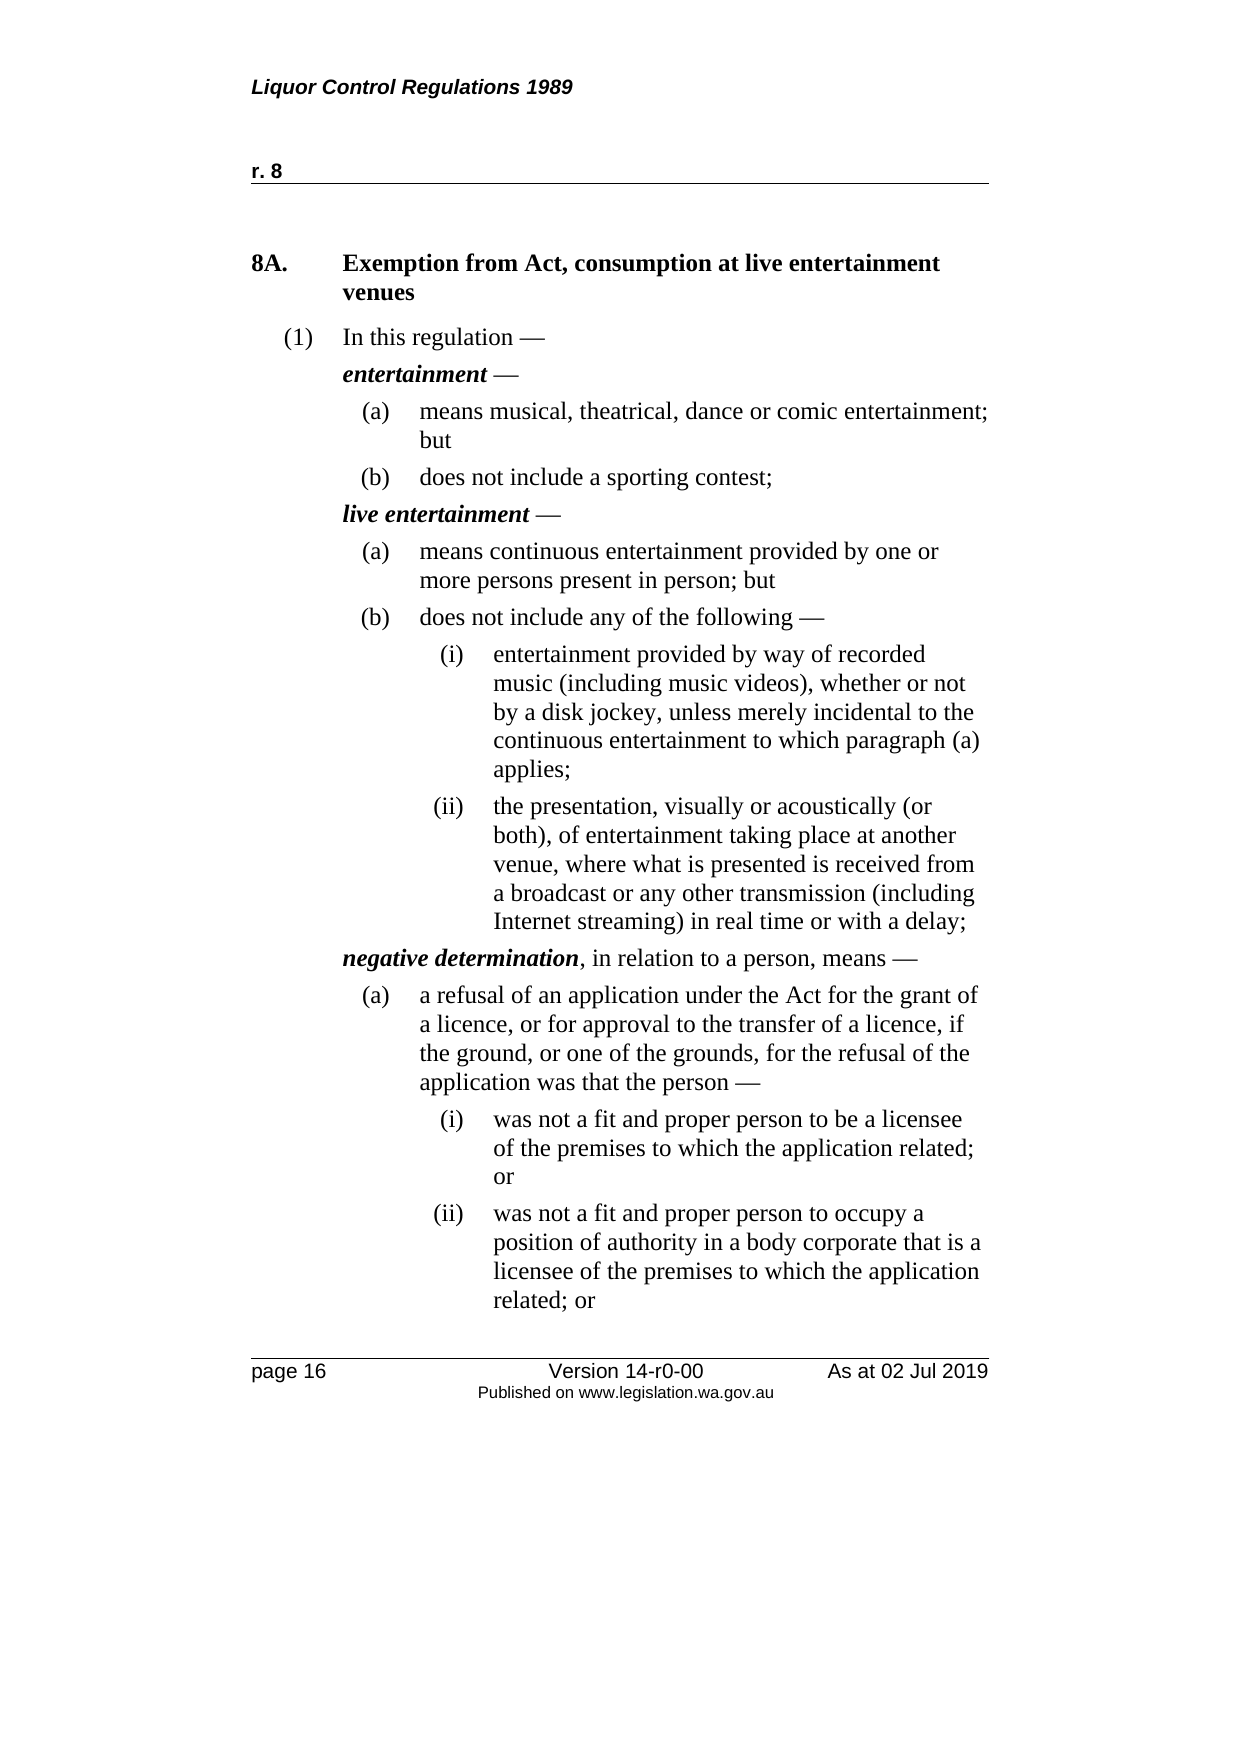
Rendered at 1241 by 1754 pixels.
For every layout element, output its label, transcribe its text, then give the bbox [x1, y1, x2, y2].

text (ii) the presentation, visually or acoustically (or both), of entertainment taking place at another venue, where what is presented is received from a broadcast or any other transmission (including Internet streaming) in real time or with a delay; [251, 791, 989, 935]
text (b) does not include a sporting contest; [251, 462, 989, 491]
text (a) means musical, theatrical, dance or comic entertainment; but [251, 396, 989, 454]
text (i) entertainment provided by way of recorded music (including music videos), whether or not by a disk jockey, unless merely incidental to the continuous entertainment to which paragraph (a) applies; [251, 639, 989, 783]
text negative determination, in relation to a person, means — [251, 943, 989, 972]
subtitle 8A. Exemption from Act, consumption at live entertainment venues [251, 248, 989, 306]
text (b) does not include any of the following — [251, 602, 989, 631]
text (i) was not a fit and proper person to be a licensee of the premises to which the application related; or [251, 1104, 989, 1190]
text entertainment — [251, 359, 989, 388]
text (ii) was not a fit and proper person to occupy a position of authority in a body corporate that is a licensee of the premises to which the application related; or [251, 1198, 989, 1313]
text (1) In this regulation — [251, 322, 989, 351]
text live entertainment — [251, 499, 989, 528]
text (a) means continuous entertainment provided by one or more persons present in person; but [251, 536, 989, 594]
text (a) a refusal of an application under the Act for the grant of a licence, or for approval to the transfer of a licence, if the ground, or one of the grounds, for the refusal of the application was that the person — [251, 981, 989, 1096]
